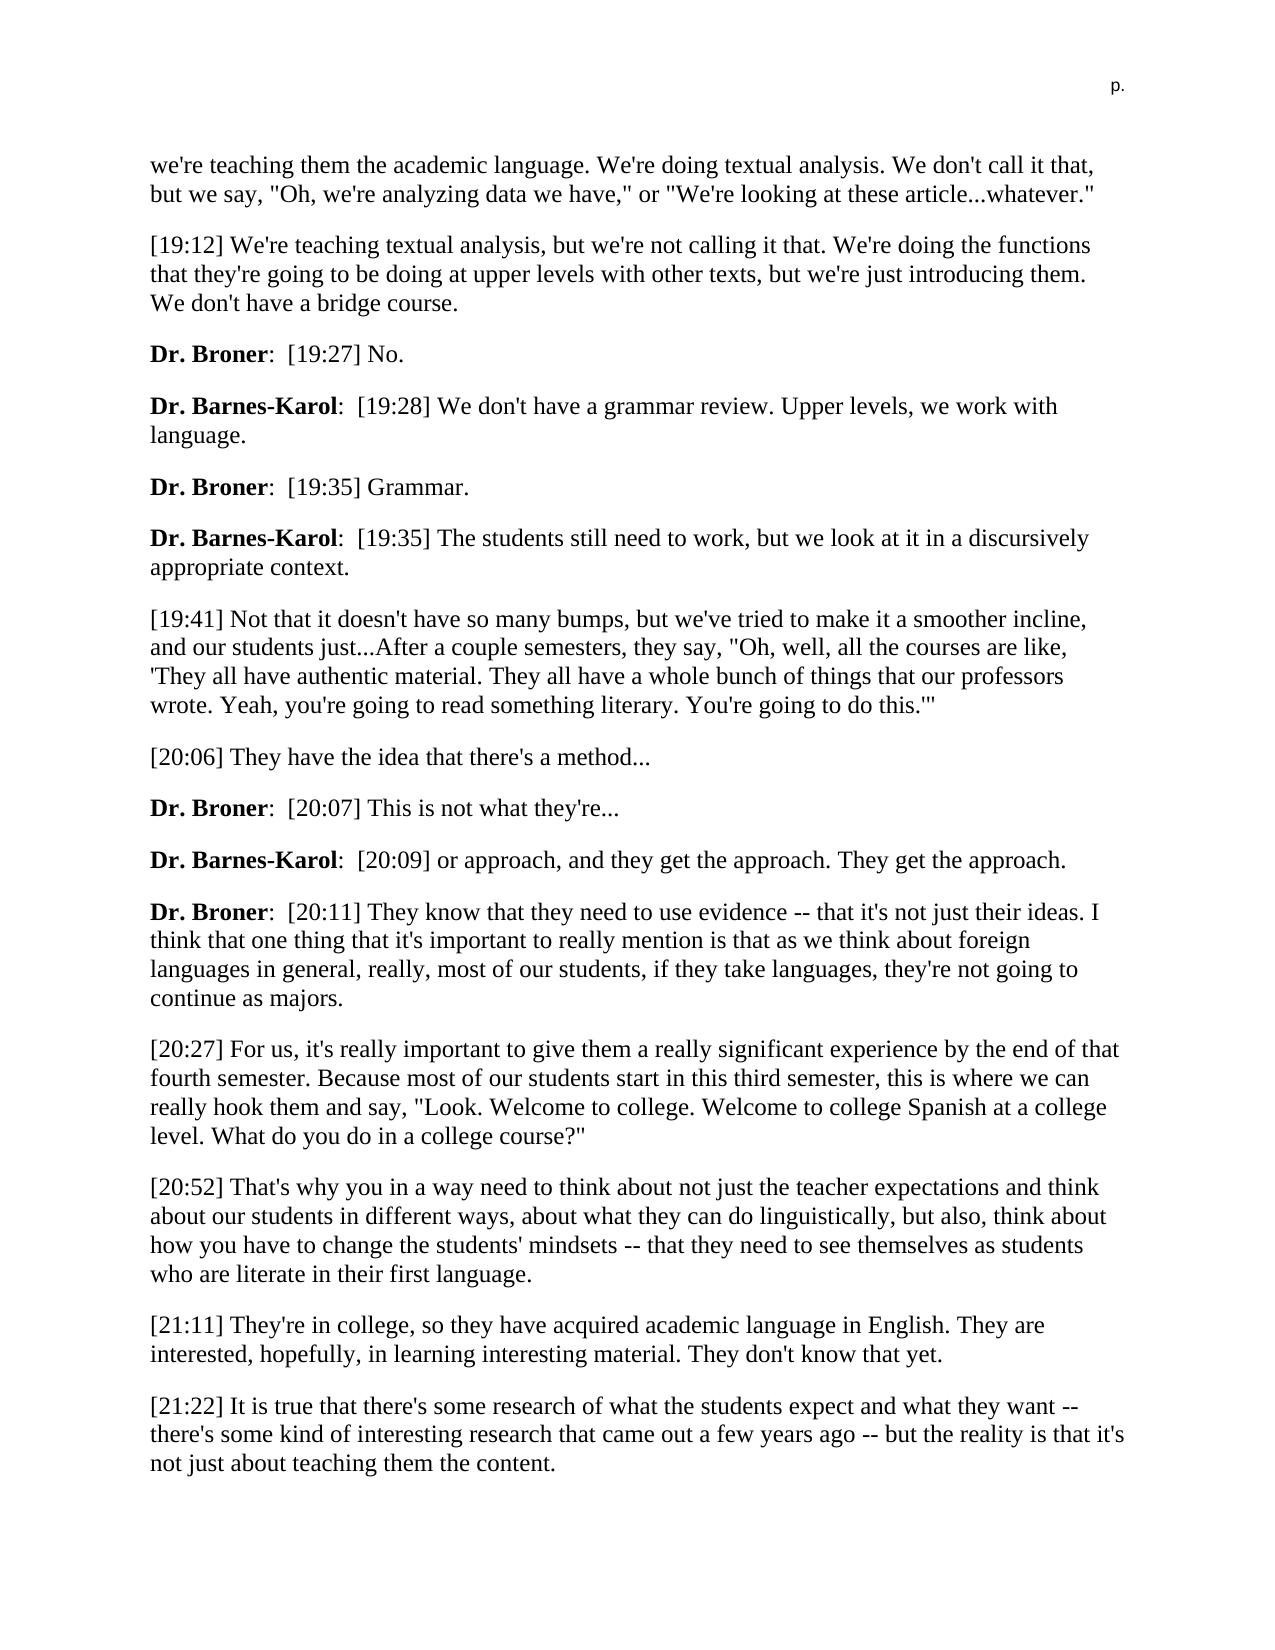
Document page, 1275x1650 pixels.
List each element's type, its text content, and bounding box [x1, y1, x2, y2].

text [21:11] They're in college, so they have acquired academic language in English. They are interested, hopefully, in learning interesting material. They don't know that yet. [150, 1310, 1125, 1368]
text [20:27] For us, it's really important to give them a really significant experience by the end of that fourth semester. Because most of our students start in this third semester, this is where we can really hook them and say, "Look. Welcome to college. Welcome to college Spanish at a college level. What do you do in a college course?" [150, 1034, 1125, 1149]
text [19:41] Not that it doesn't have so many bumps, but we've tried to make it a smoother incline, and our students just...After a couple semesters, they say, "Oh, well, all the courses are like, 'They all have authentic material. They all have a whole bunch of things that our professors wrote. Yeah, you're going to read something literary. You're going to do this.'" [150, 604, 1125, 719]
text [21:22] It is true that there's some research of what the students expect and what they want -- there's some kind of interesting research that came out a few years ago -- but the reality is that it's not just about teaching them the content. [150, 1391, 1125, 1477]
text Dr. Broner: [20:07] This is not what they're... [150, 793, 1125, 822]
text Dr. Barnes-Karol: [19:35] The students still need to work, but we look at it in a discursively appropriate context. [150, 523, 1125, 581]
text [20:52] That's why you in a way need to think about not just the teacher expectations and think about our students in different ways, about what they can do linguistically, but also, think about how you have to change the students' mindsets -- that they need to see themselves as students who are literate in their first language. [150, 1172, 1125, 1287]
text Dr. Barnes-Karol: [20:09] or approach, and they get the approach. They get the approach. [150, 845, 1125, 874]
text Dr. Broner: [20:11] They know that they need to use evidence -- that it's not just their ideas. I think that one thing that it's important to really mention is that as we think about foreign languages in general, really, most of our students, if they take languages, they're not going to continue as majors. [150, 897, 1125, 1012]
text Dr. Barnes-Karol: [19:28] We don't have a grammar review. Upper levels, we work with language. [150, 391, 1125, 449]
text Dr. Broner: [19:35] Grammar. [150, 472, 1125, 500]
text [19:12] We're teaching textual analysis, but we're not calling it that. We're doing the functions that they're going to be doing at upper levels with other texts, but we're just introducing them. We don't have a bridge course. [150, 230, 1125, 317]
text [20:06] They have the idea that there's a method... [150, 742, 1125, 770]
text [150, 150, 1125, 207]
text Dr. Broner: [19:27] No. [150, 339, 1125, 368]
